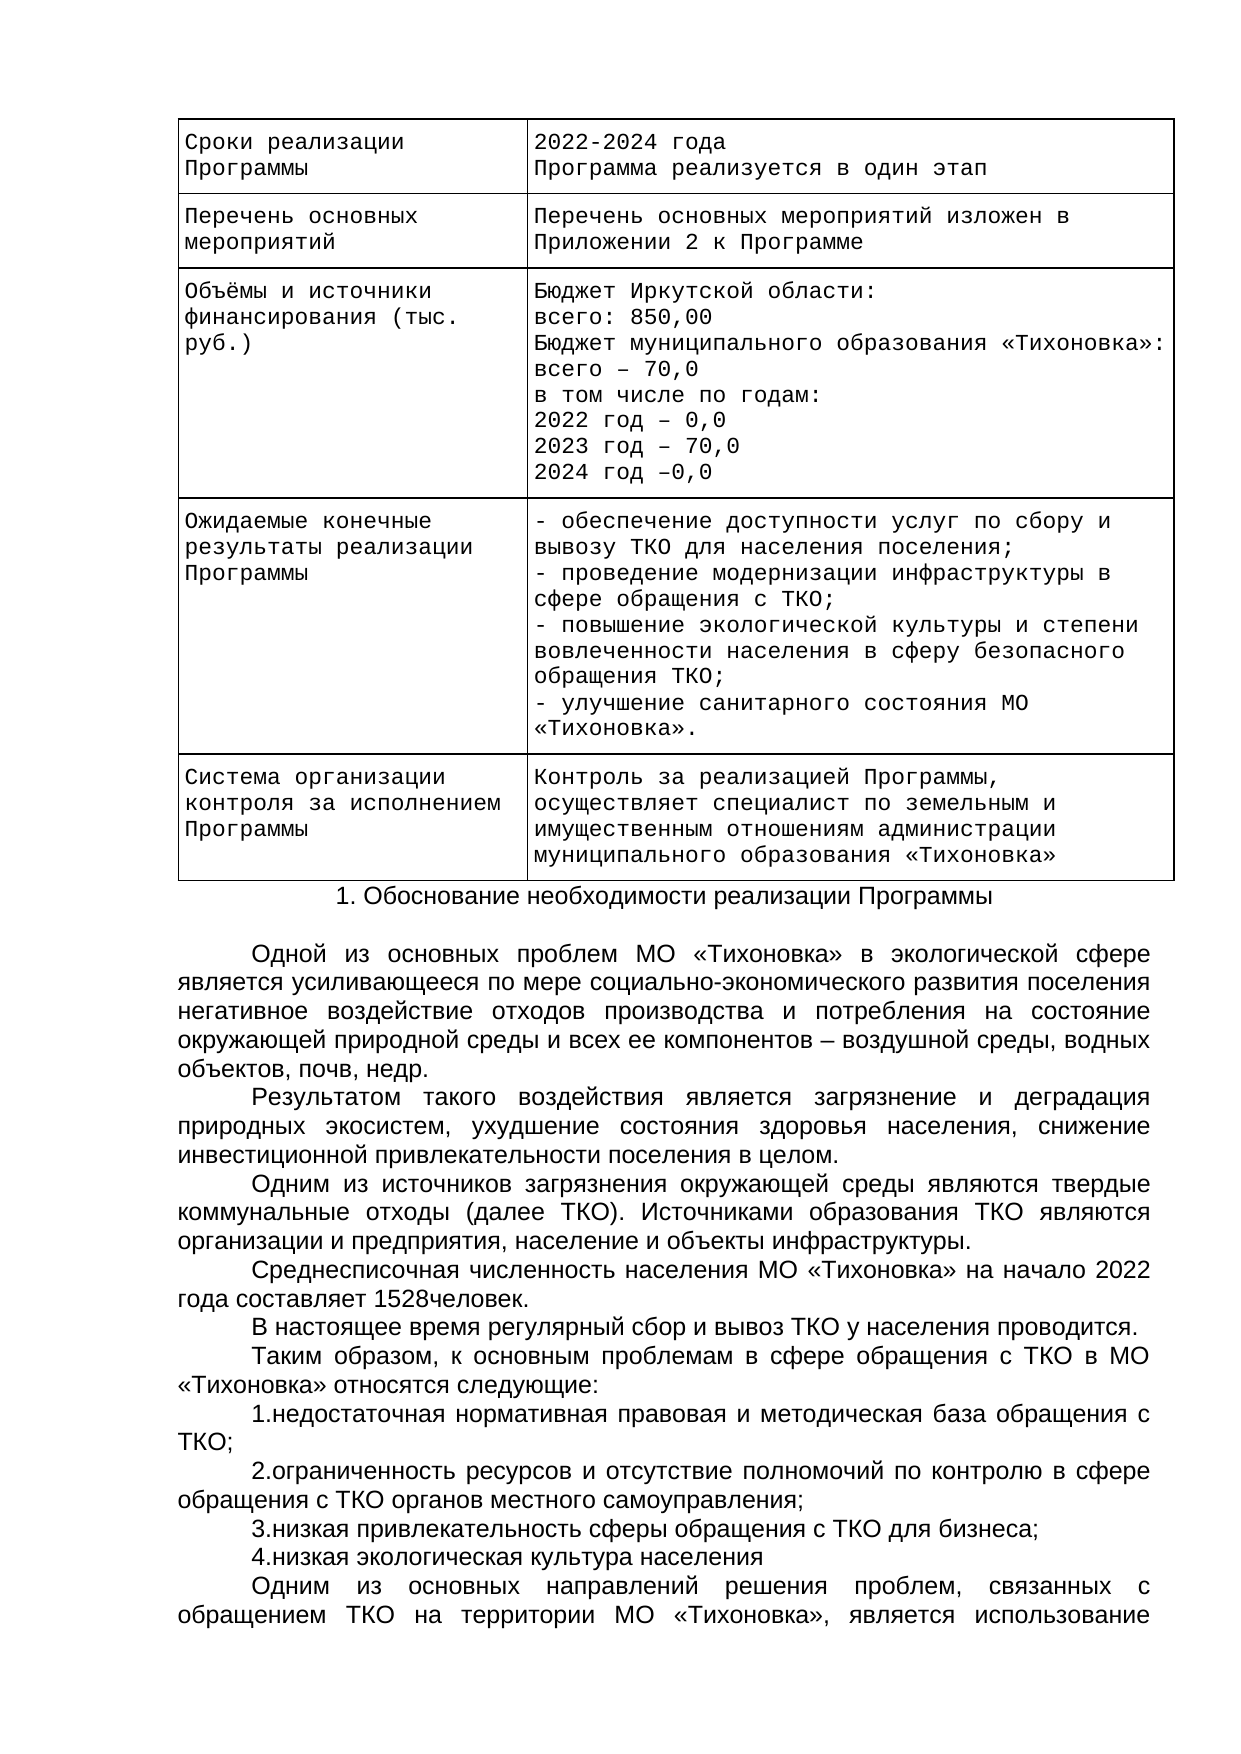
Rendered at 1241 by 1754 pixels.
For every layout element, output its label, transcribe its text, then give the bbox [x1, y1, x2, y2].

table_cell Бюджет Иркутской области: всего: 850,00 Бюджет муниципального образования «Тихоновка»: всего – 70,0 в том числе по годам: 2022 год – 0,0 2023 год – 70,0 2024 год –0,0 [528, 269, 1173, 497]
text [177, 1571, 1152, 1629]
table_cell Объёмы и источники финансирования (тыс. руб.) [179, 269, 527, 497]
text Одной из основных проблем МО «Тихоновка» в экологической сфере является усиливающееся по мере социально-экономического развития поселения негативное воздействие отходов производства и потребления на состояние окружающей природной среды и всех ее компонентов – воздушной среды, водных объектов, почв, недр. [177, 939, 1152, 1082]
table_cell 2022-2024 года Программа реализуется в один этап [528, 120, 1173, 193]
table_cell Система организации контроля за исполнением Программы [179, 755, 527, 879]
text 1. Обоснование необходимости реализации Программы [177, 881, 1152, 910]
text 2.ограниченность ресурсов и отсутствие полномочий по контролю в сфере обращения с ТКО органов местного самоуправления; [177, 1456, 1152, 1514]
table_cell Сроки реализации Программы [179, 120, 527, 193]
text В настоящее время регулярный сбор и вывоз ТКО у населения проводится. [177, 1312, 1152, 1341]
table_cell Контроль за реализацией Программы, осуществляет специалист по земельным и имущественным отношениям администрации муниципального образования «Тихоновка» [528, 755, 1173, 879]
text Среднесписочная численность населения МО «Тихоновка» на начало 2022 года составляет 1528человек. [177, 1255, 1152, 1312]
text Таким образом, к основным проблемам в сфере обращения с ТКО в МО «Тихоновка» относятся следующие: [177, 1341, 1152, 1399]
table_cell Перечень основных мероприятий [179, 194, 527, 267]
text 1.недостаточная нормативная правовая и методическая база обращения с ТКО; [177, 1399, 1152, 1456]
text Одним из источников загрязнения окружающей среды являются твердые коммунальные отходы (далее ТКО). Источниками образования ТКО являются организации и предприятия, население и объекты инфраструктуры. [177, 1169, 1152, 1255]
text 4.низкая экологическая культура населения [177, 1542, 1152, 1571]
table_cell Ожидаемые конечные результаты реализации Программы [179, 499, 527, 753]
table_cell - обеспечение доступности услуг по сбору и вывозу ТКО для населения поселения; - проведение модернизации инфраструктуры в сфере обращения с ТКО; - повышение экологической культуры и степени вовлеченности населения в сферу безопасного обращения ТКО; - улучшение санитарного состояния МО «Тихоновка». [528, 499, 1173, 753]
text Результатом такого воздействия является загрязнение и деградация природных экосистем, ухудшение состояния здоровья населения, снижение инвестиционной привлекательности поселения в целом. [177, 1082, 1152, 1169]
table_cell Перечень основных мероприятий изложен в Приложении 2 к Программе [528, 194, 1173, 267]
text 3.низкая привлекательность сферы обращения с ТКО для бизнеса; [177, 1514, 1152, 1542]
